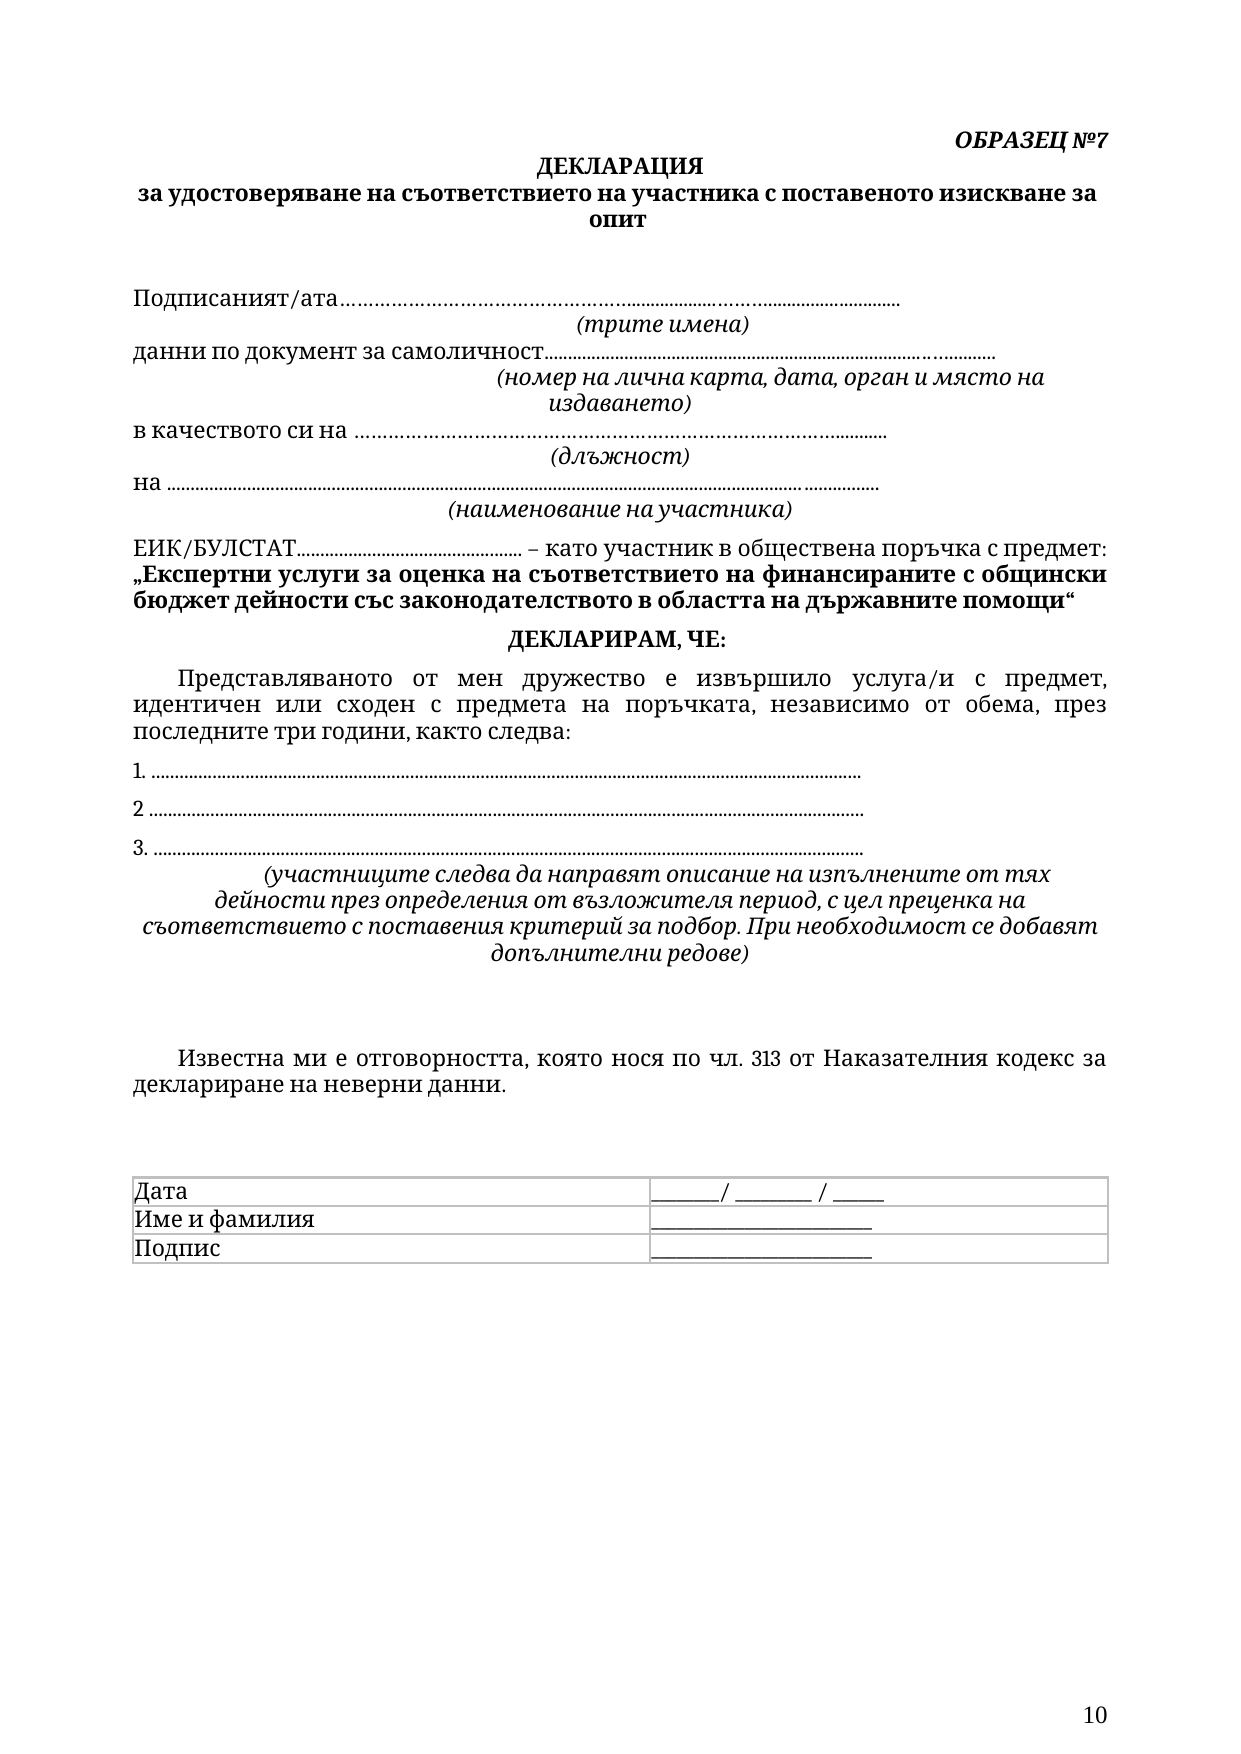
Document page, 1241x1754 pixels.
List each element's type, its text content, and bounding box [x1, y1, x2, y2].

text (участниците следва да направят описание на изпълнените от тях дейности през определения от възложителя период, с цел преценка на съответствието с поставения критерий за подбор. При необходимост се добавят допълнителни редове) [133, 861, 1107, 967]
text 3. ....................................................................................................................................................... [133, 835, 1107, 861]
table_header Дата [134, 1179, 649, 1205]
text Подписаният/ата……………………………………………..................………............................ [133, 286, 1102, 312]
text (трите имена) [572, 312, 1107, 338]
table_header ________/ _________ / ______ [651, 1179, 1107, 1205]
text (длъжност) [133, 444, 1107, 470]
table_cell __________________________ [651, 1235, 1107, 1262]
text данни по документ за самоличност..................................................................................….......... [133, 338, 1107, 365]
text ДЕКЛАРАЦИЯ [133, 154, 1107, 180]
table_cell Име и фамилия [134, 1207, 649, 1233]
text ОБРАЗЕЦ №7 [133, 128, 1107, 154]
text на ....................................................................................................................................................... [133, 470, 1107, 497]
text в качеството си на …………………………………………………………………………........... [133, 417, 1107, 444]
text 2 ........................................................................................................................................................ [133, 796, 1107, 823]
text Известна ми е отговорността, която нося по чл. 313 от Наказателния кодекс за деклариране на неверни данни. [133, 1046, 1107, 1099]
text ЕИК/БУЛСТАТ................................................ – като участник в обществена поръчка с предмет: „Експертни услуги за оценка на съответствието на финансираните с общински бюджет дейности със законодателството в областта на държавните помощи“ [133, 535, 1107, 614]
text ДЕКЛАРИРАМ, ЧЕ: [433, 627, 1107, 653]
text за удостоверяване на съответствието на участника с поставеното изискване за опит [133, 180, 1102, 233]
text 1. ....................................................................................................................................................... [133, 757, 1107, 784]
text (номер на лична карта, дата, орган и място на издаването) [133, 365, 1107, 417]
text Представляваното от мен дружество е извършило услуга/и с предмет, идентичен или сходен с предмета на поръчката, независимо от обема, през последните три години, както следва: [133, 666, 1107, 745]
table_cell Подпис [134, 1235, 649, 1262]
text (наименование на участника) [133, 497, 1107, 523]
table_cell __________________________ [651, 1207, 1107, 1233]
